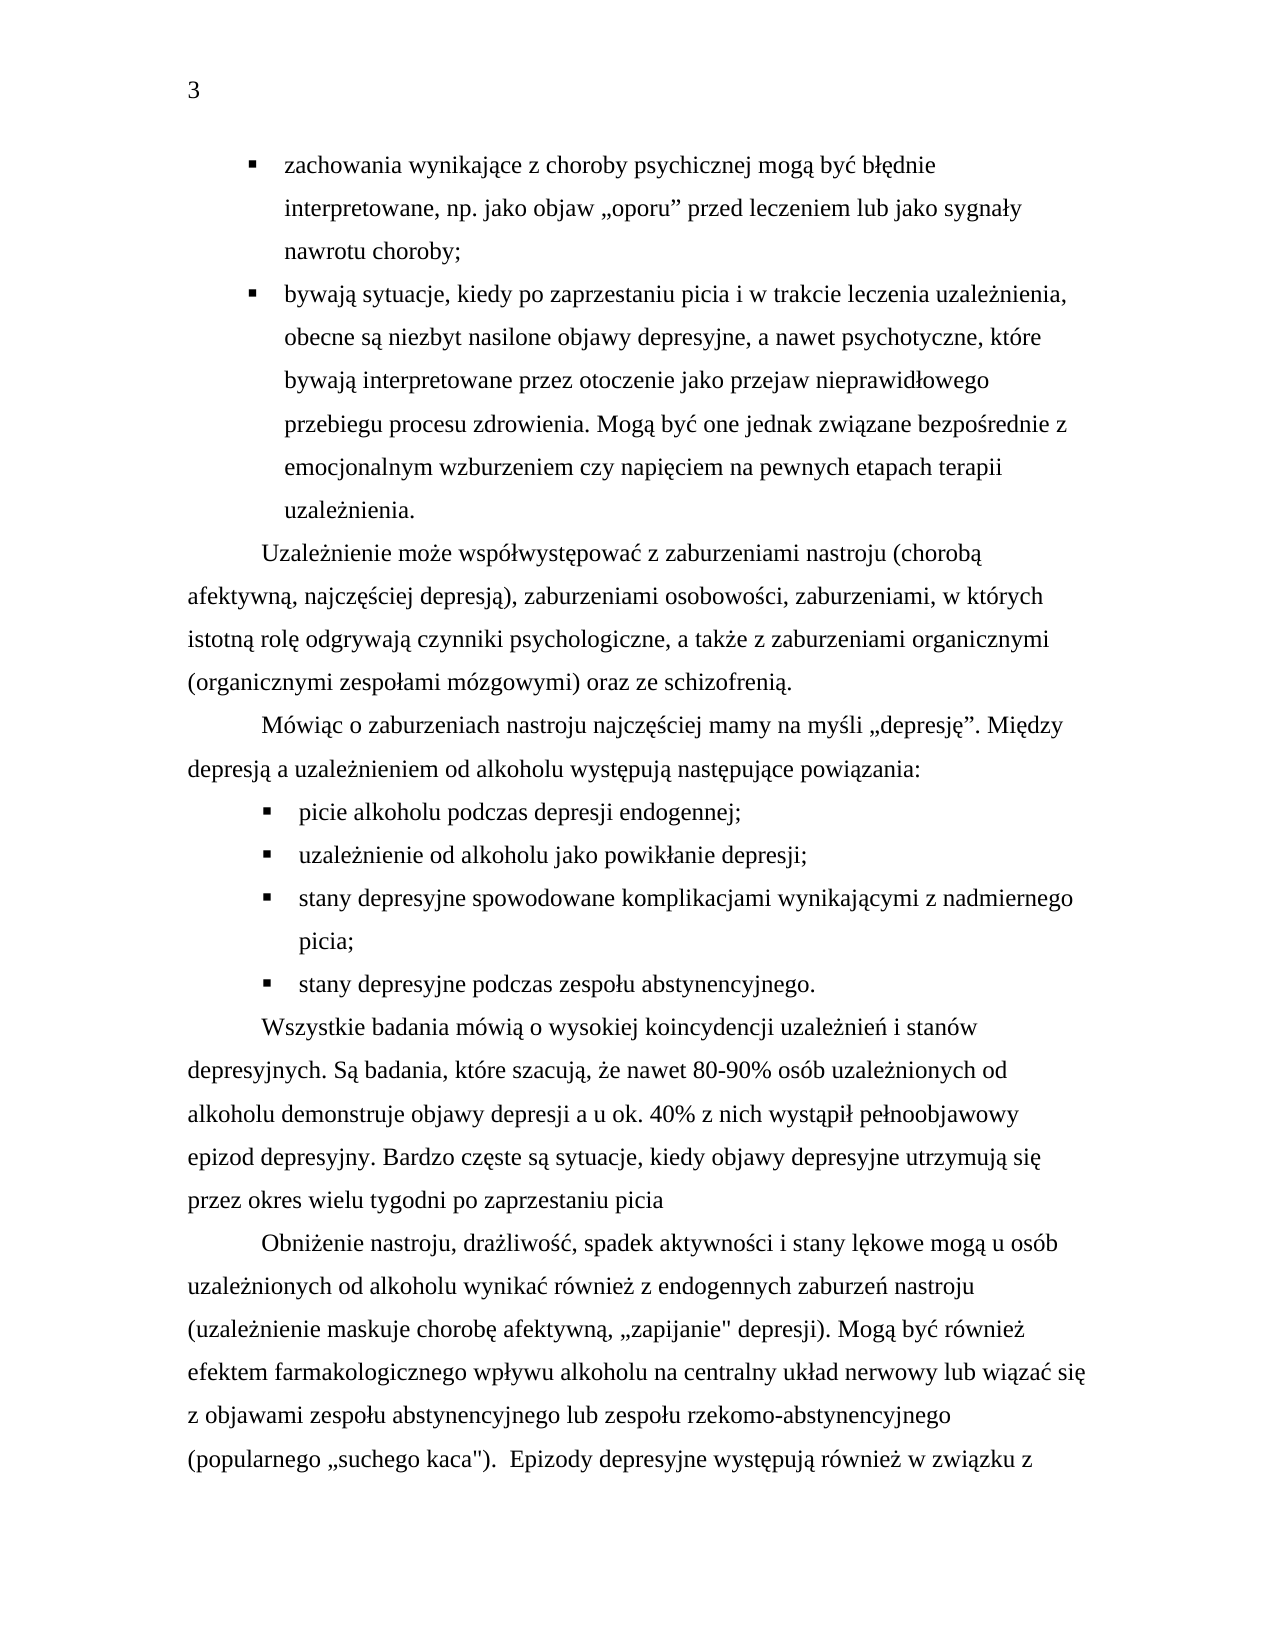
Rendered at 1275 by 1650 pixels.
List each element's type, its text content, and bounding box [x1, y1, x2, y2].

list stany depresyjne podczas zespołu abstynencyjnego. [261, 969, 1087, 998]
list bywają sytuacje, kiedy po zaprzestaniu picia i w trakcie leczenia uzależnienia, obecne są niezbyt nasilone objawy depresyjne, a nawet psychotyczne, które bywają interpretowane przez otoczenie jako przejaw nieprawidłowego przebiegu procesu zdrowienia. Mogą być one jednak związane bezpośrednie z emocjonalnym wzburzeniem czy napięciem na pewnych etapach terapii uzależnienia. [247, 279, 1087, 524]
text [187, 1228, 1087, 1472]
text Mówiąc o zaburzeniach nastroju najczęściej mamy na myśli „depresję”. Między depresją a uzależnieniem od alkoholu występują następujące powiązania: [187, 711, 1087, 782]
text Wszystkie badania mówią o wysokiej koincydencji uzależnień i stanów depresyjnych. Są badania, które szacują, że nawet 80-90% osób uzależnionych od alkoholu demonstruje objawy depresji a u ok. 40% z nich wystąpił pełnoobjawowy epizod depresyjny. Bardzo częste są sytuacje, kiedy objawy depresyjne utrzymują się przez okres wielu tygodni po zaprzestaniu picia [187, 1012, 1087, 1214]
list uzależnienie od alkoholu jako powikłanie depresji; [261, 840, 1087, 869]
list zachowania wynikające z choroby psychicznej mogą być błędnie interpretowane, np. jako objaw „oporu” przed leczeniem lub jako sygnały nawrotu choroby; [247, 150, 1087, 265]
list picie alkoholu podczas depresji endogennej; [261, 797, 1087, 826]
list stany depresyjne spowodowane komplikacjami wynikającymi z nadmiernego picia; [261, 883, 1087, 955]
text Uzależnienie może współwystępować z zaburzeniami nastroju (chorobą afektywną, najczęściej depresją), zaburzeniami osobowości, zaburzeniami, w których istotną rolę odgrywają czynniki psychologiczne, a także z zaburzeniami organicznymi (organicznymi zespołami mózgowymi) oraz ze schizofrenią. [187, 538, 1087, 696]
